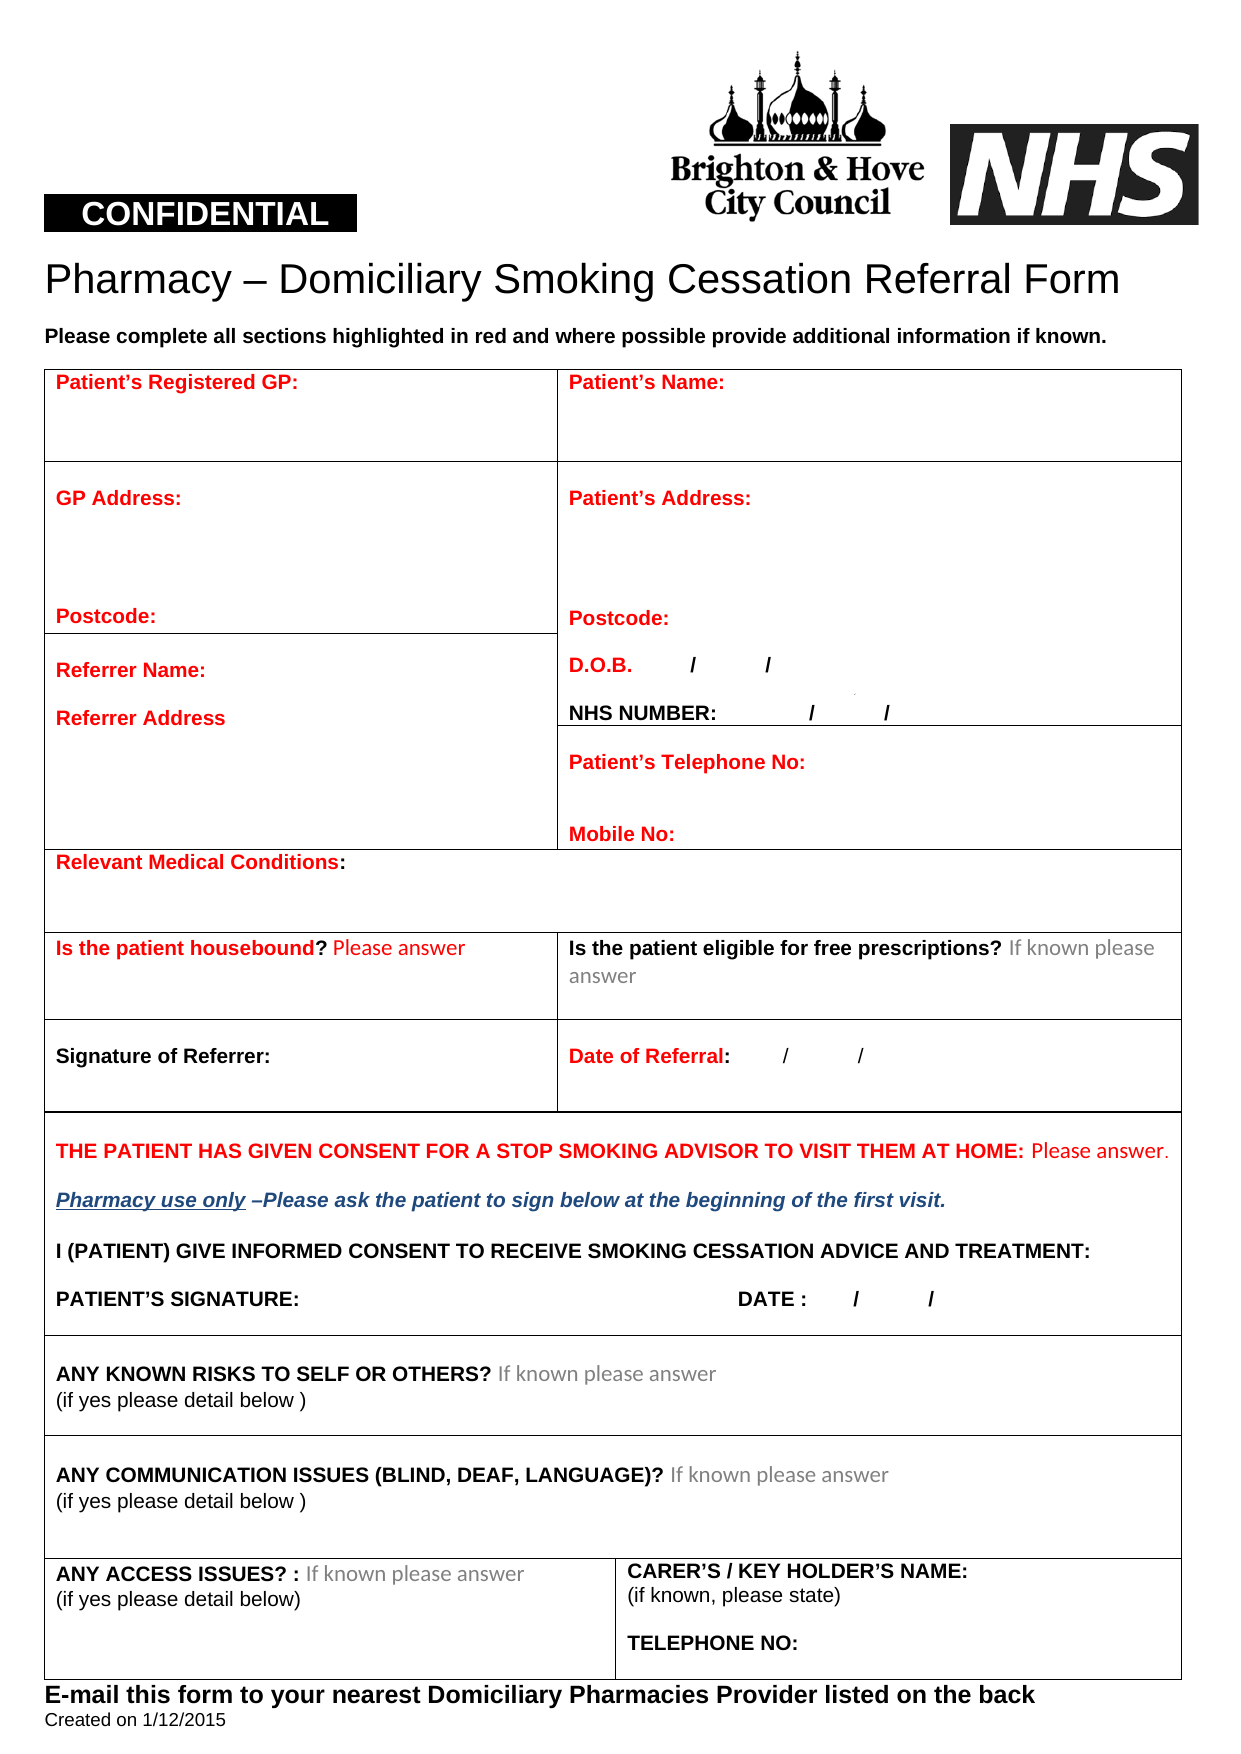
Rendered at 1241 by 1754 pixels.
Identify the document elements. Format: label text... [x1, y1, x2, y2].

text Pharmacy – Domiciliary Smoking Cessation Referral Form [44, 254, 1152, 302]
table_cell Postcode: [45, 531, 557, 633]
table_cell THE PATIENT HAS GIVEN CONSENT FOR A STOP SMOKING ADVISOR TO VISIT THEM AT HOME: Pharmacy use only –Please ask the patient to sign below at the beginning of the first visit. I (PATIENT) GIVE INFORMED CONSENT TO RECEIVE SMOKING CESSATION ADVICE AND TREATMENT: PATIENT’S SIGNATURE: DATE : / / [45, 1113, 1181, 1334]
table_cell Relevant Medical Conditions: [45, 850, 1181, 932]
text Please complete all sections highlighted in red and where possible provide additional information if known. [44, 323, 1152, 347]
picture [662, 45, 932, 226]
table_cell CARER’S / KEY HOLDER’S NAME: (if known, please state) TELEPHONE NO: [616, 1559, 1181, 1679]
table_cell ANY ACCESS ISSUES? : (if yes please detail below) [45, 1559, 615, 1679]
table_header Patient’s Registered GP: [45, 370, 557, 461]
picture [950, 124, 1199, 225]
table_cell Date of Referral: / / [558, 1020, 1181, 1111]
table_cell Is the patient eligible for free prescriptions? [558, 933, 1181, 1019]
table_cell Patient’s Telephone No: Mobile No: [558, 726, 1181, 849]
table_cell Signature of Referrer: [45, 1020, 557, 1111]
text Created on 1/12/2015 [44, 1708, 1152, 1730]
table_cell ANY COMMUNICATION ISSUES (BLIND, DEAF, LANGUAGE)? (if yes please detail below ) [45, 1436, 1181, 1558]
table_header Patient’s Name: [558, 370, 1181, 461]
table_cell GP Address: [45, 462, 557, 531]
table_cell Is the patient housebound? [45, 933, 557, 1019]
table_cell Patient’s Address: Postcode: D.O.B. / / NHS NUMBER: / / [558, 462, 1181, 725]
table_cell Referrer Name: Referrer Address [45, 634, 557, 849]
table_cell ANY KNOWN RISKS TO SELF OR OTHERS? (if yes please detail below ) [45, 1336, 1181, 1435]
text E-mail this form to your nearest Domiciliary Pharmacies Provider listed on the back [44, 1680, 1152, 1708]
